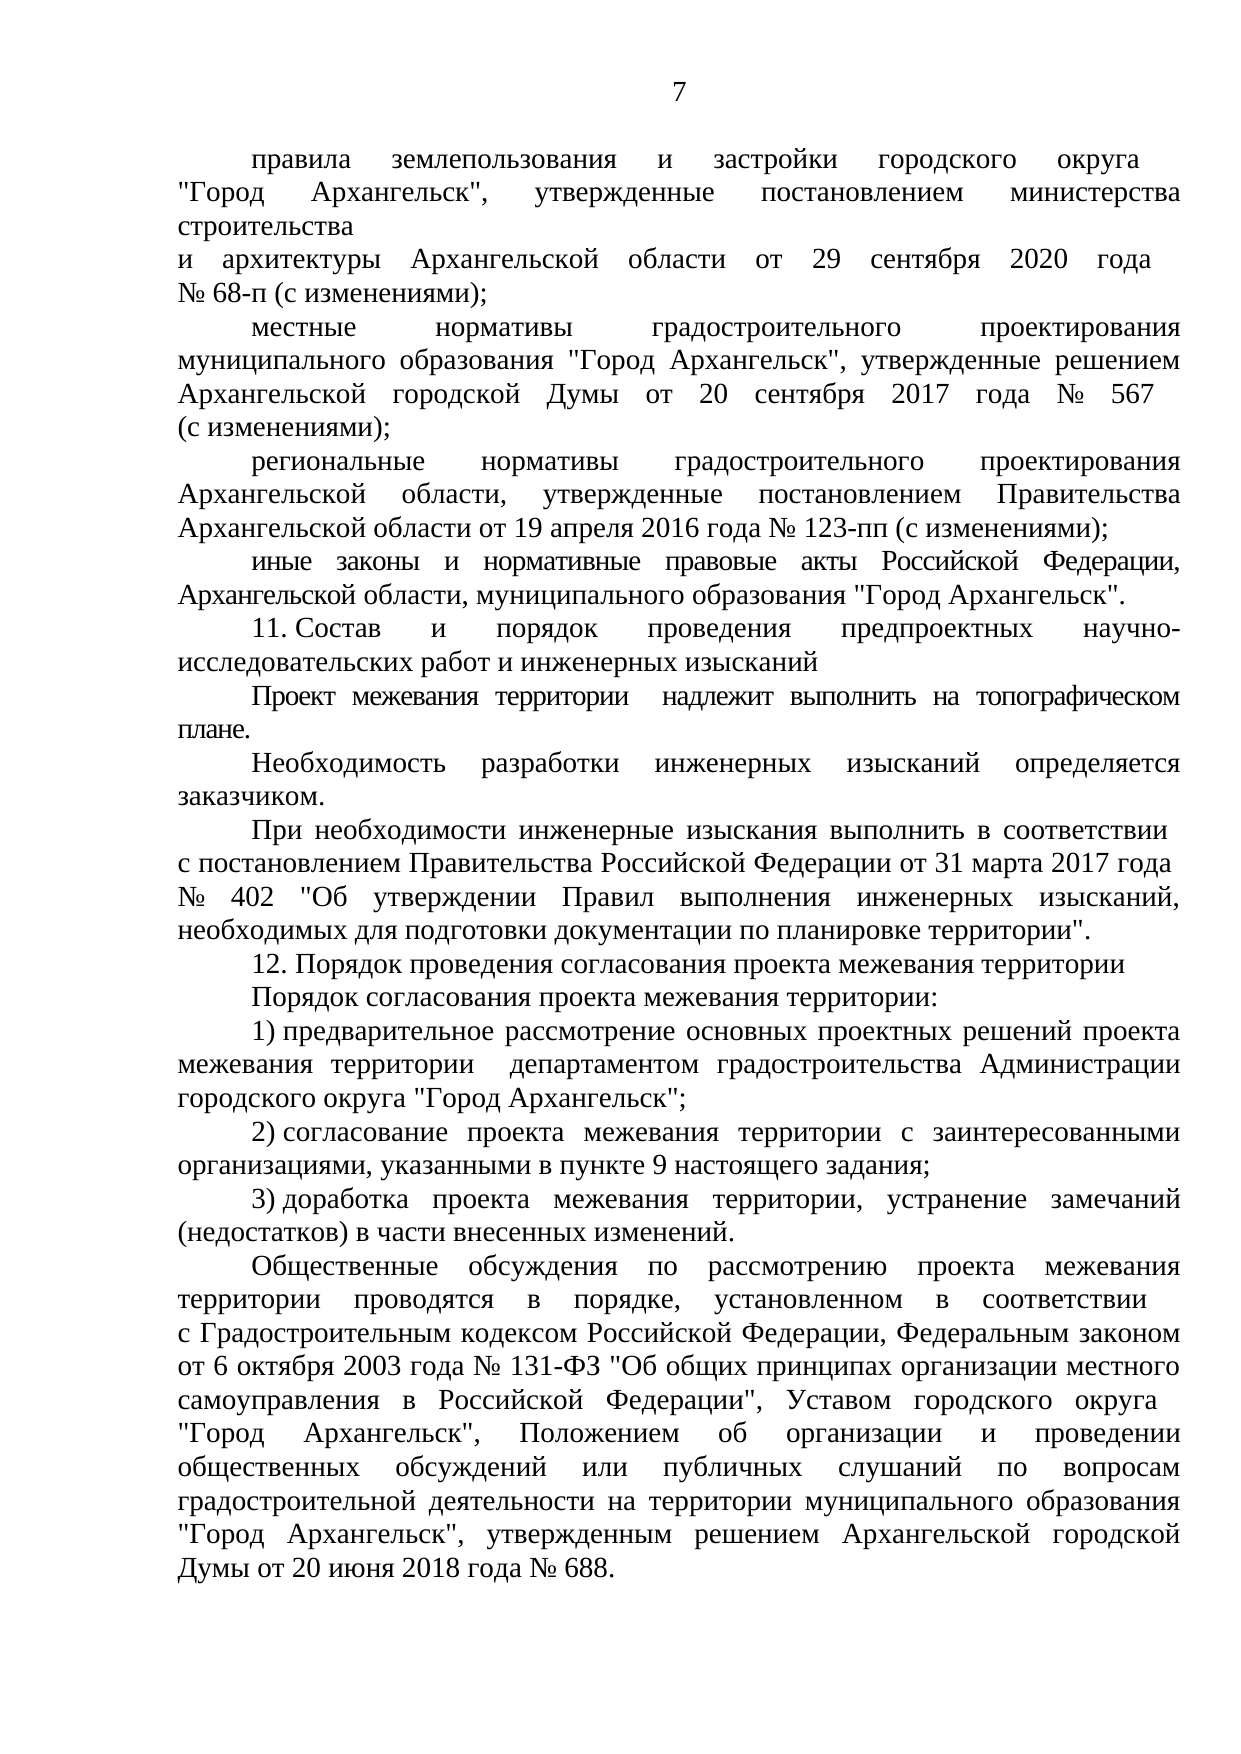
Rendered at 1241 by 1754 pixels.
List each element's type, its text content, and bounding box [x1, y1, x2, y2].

text правила землепользования и застройки городского округа "Город Архангельск", утвержденные постановлением министерства строительства и архитектуры Архангельской области от 29 сентября 2020 года № 68-п (с изменениями); [177, 141, 1181, 309]
text Проект межевания территории надлежит выполнить на топографическом плане. [177, 678, 1181, 745]
text 12. Порядок проведения согласования проекта межевания территории [177, 946, 1181, 979]
text Необходимость разработки инженерных изысканий определяется заказчиком. [177, 745, 1181, 812]
text Общественные обсуждения по рассмотрению проекта межевания территории проводятся в порядке, установленном в соответствии с Градостроительным кодексом Российской Федерации, Федеральным законом от 6 октября 2003 года № 131-ФЗ "Об общих принципах организации местного самоуправления в Российской Федерации", Уставом городского округа "Город Архангельск", Положением об организации и проведении общественных обсуждений или публичных слушаний по вопросам градостроительной деятельности на территории муниципального образования "Город Архангельск", утвержденным решением Архангельской городской Думы от 20 июня 2018 года № 688. [177, 1248, 1181, 1583]
text 2) согласование проекта межевания территории с заинтересованными организациями, указанными в пункте 9 настоящего задания; [177, 1114, 1181, 1181]
text региональные нормативы градостроительного проектирования Архангельской области, утвержденные постановлением Правительства Архангельской области от 19 апреля 2016 года № 123-пп (с изменениями); [177, 443, 1181, 543]
text 3) доработка проекта межевания территории, устранение замечаний (недостатков) в части внесенных изменений. [177, 1181, 1181, 1248]
text 11. Состав и порядок проведения предпроектных научно-исследовательских работ и инженерных изысканий [177, 611, 1181, 678]
text 1) предварительное рассмотрение основных проектных решений проекта межевания территории департаментом градостроительства Администрации городского округа "Город Архангельск"; [177, 1013, 1181, 1114]
text иные законы и нормативные правовые акты Российской Федерации, Архангельской области, муниципального образования "Город Архангельск". [177, 543, 1181, 611]
text Порядок согласования проекта межевания территории: [177, 979, 1181, 1013]
text При необходимости инженерные изыскания выполнить в соответствии с постановлением Правительства Российской Федерации от 31 марта 2017 года № 402 "Об утверждении Правил выполнения инженерных изысканий, необходимых для подготовки документации по планировке территории". [177, 812, 1181, 946]
text местные нормативы градостроительного проектирования муниципального образования "Город Архангельск", утвержденные решением Архангельской городской Думы от 20 сентября 2017 года № 567 (с изменениями); [177, 309, 1181, 443]
